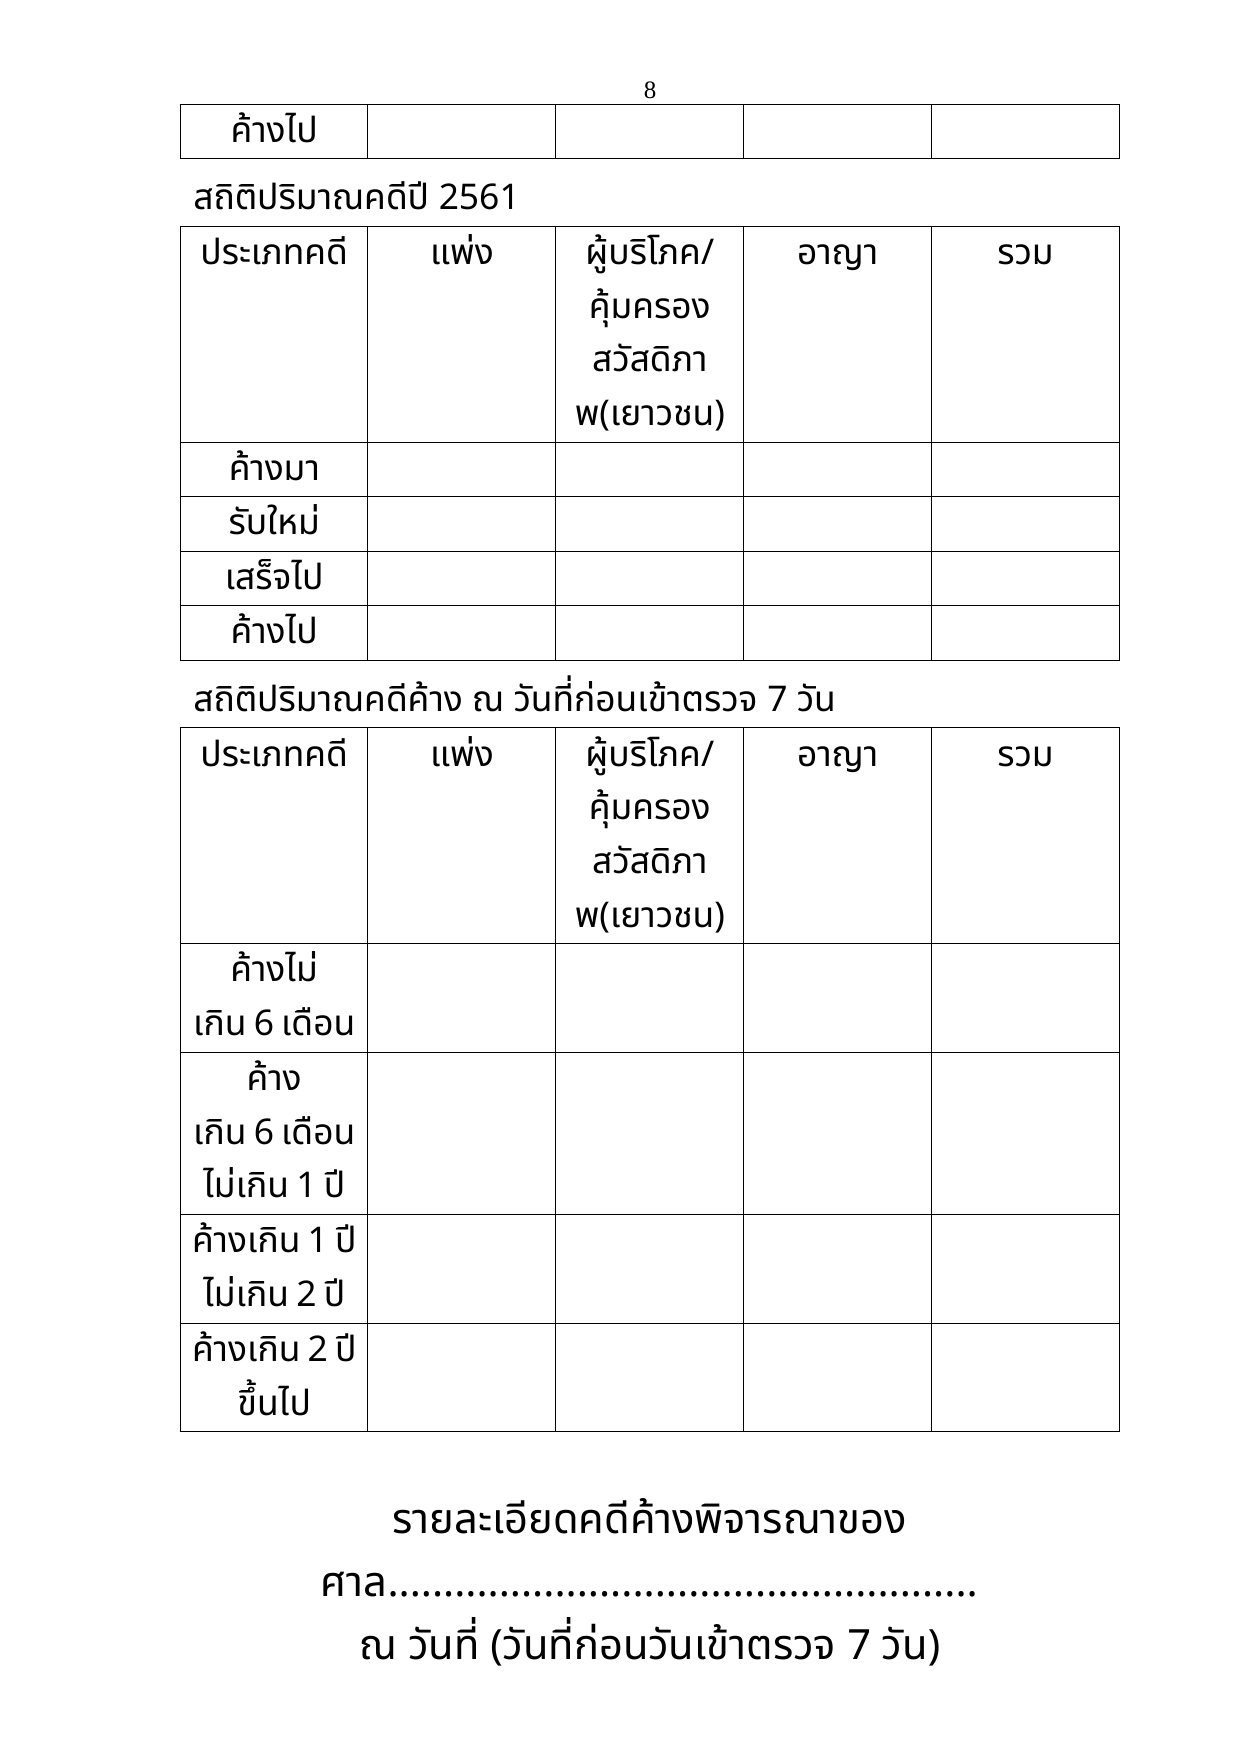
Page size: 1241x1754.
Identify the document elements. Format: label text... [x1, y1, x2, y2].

table_cell [932, 105, 1119, 158]
table_cell [932, 497, 1119, 551]
table_header รวม [932, 227, 1119, 442]
table_cell ค้างไม่เกิน6เดือน [181, 944, 367, 1052]
table_cell [368, 1324, 555, 1431]
table_cell ค้างมา [181, 443, 367, 496]
table_cell ค้างไป [181, 606, 367, 660]
table_cell [556, 552, 743, 605]
table_cell [932, 1053, 1119, 1214]
table_cell [556, 1215, 743, 1323]
table_cell [368, 552, 555, 605]
table_cell [932, 552, 1119, 605]
text รายละเอียดคดีค้างพิจารณาของศาล..................................................... [118, 1489, 1181, 1615]
table_cell [556, 606, 743, 660]
text สถิติปริมาณคดีค้าง ณ วันที่ก่อนเข้าตรวจ 7 วัน [193, 673, 1181, 727]
table_cell [744, 497, 931, 551]
table_header อาญา [744, 728, 931, 943]
table_cell [556, 944, 743, 1052]
table_cell ค้างเกิน1ปี ไม่เกิน2ปี [181, 1215, 367, 1323]
text ณ วันที่ (วันที่ก่อนวันเข้าตรวจ 7 วัน) [118, 1615, 1181, 1678]
table_cell [556, 1324, 743, 1431]
table_cell เสร็จไป [181, 552, 367, 605]
table_header แพ่ง [368, 227, 555, 442]
table_cell [932, 1324, 1119, 1431]
table_header ผู้บริโภค/คุ้มครองสวัสดิภาพ(เยาวชน) [556, 227, 743, 442]
table_cell [744, 1324, 931, 1431]
table_cell [368, 443, 555, 496]
table_cell [744, 1215, 931, 1323]
table_cell [368, 606, 555, 660]
table_cell [556, 497, 743, 551]
table_cell [932, 1215, 1119, 1323]
text สถิติปริมาณคดีปี 2561 [193, 172, 1181, 226]
table_cell [932, 443, 1119, 496]
table_header รวม [932, 728, 1119, 943]
table_cell [556, 105, 743, 158]
table_cell ค้างเกิน2ปี ขึ้นไป [181, 1324, 367, 1431]
table_cell [556, 443, 743, 496]
table_cell [368, 1215, 555, 1323]
table_cell [744, 443, 931, 496]
table_cell [556, 1053, 743, 1214]
table_header ประเภทคดี [181, 728, 367, 943]
table_cell [368, 1053, 555, 1214]
table_cell [744, 105, 931, 158]
table_cell รับใหม่ [181, 497, 367, 551]
table_header แพ่ง [368, 728, 555, 943]
table_cell [744, 552, 931, 605]
table_cell [744, 944, 931, 1052]
table_header อาญา [744, 227, 931, 442]
table_cell [368, 105, 555, 158]
table_header ประเภทคดี [181, 227, 367, 442]
table_cell ค้างไป [181, 105, 367, 158]
table_cell [932, 944, 1119, 1052]
table_cell [368, 497, 555, 551]
table_cell ค้างเกิน6เดือน ไม่เกิน1ปี [181, 1053, 367, 1214]
table_cell [744, 1053, 931, 1214]
table_cell [744, 606, 931, 660]
table_cell [932, 606, 1119, 660]
table_header ผู้บริโภค/คุ้มครองสวัสดิภาพ(เยาวชน) [556, 728, 743, 943]
table_cell [368, 944, 555, 1052]
